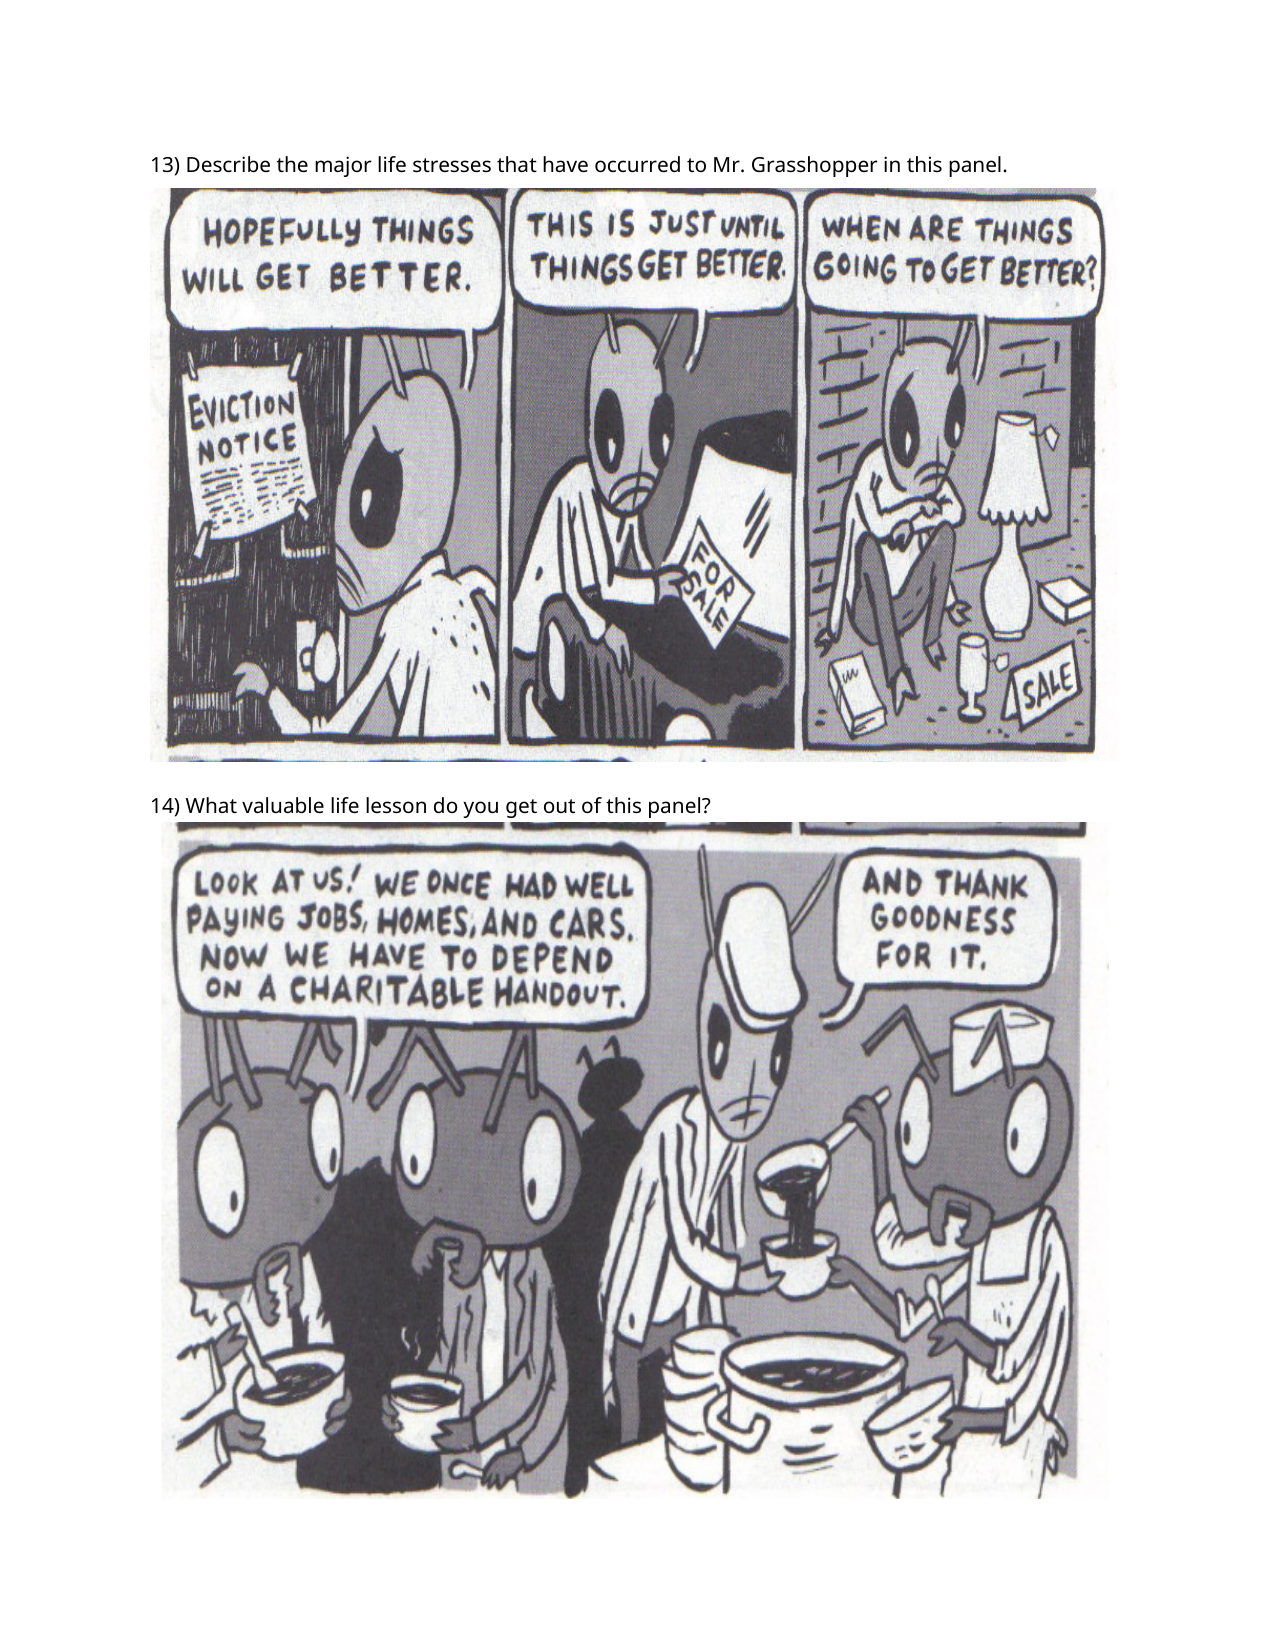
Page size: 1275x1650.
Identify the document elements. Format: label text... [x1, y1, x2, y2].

text 14) What valuable life lesson do you get out of this panel? [150, 791, 1125, 820]
text 13) Describe the major life stresses that have occurred to Mr. Grasshopper in this panel. [150, 150, 1125, 178]
picture [150, 188, 1118, 762]
picture [161, 822, 1109, 1499]
